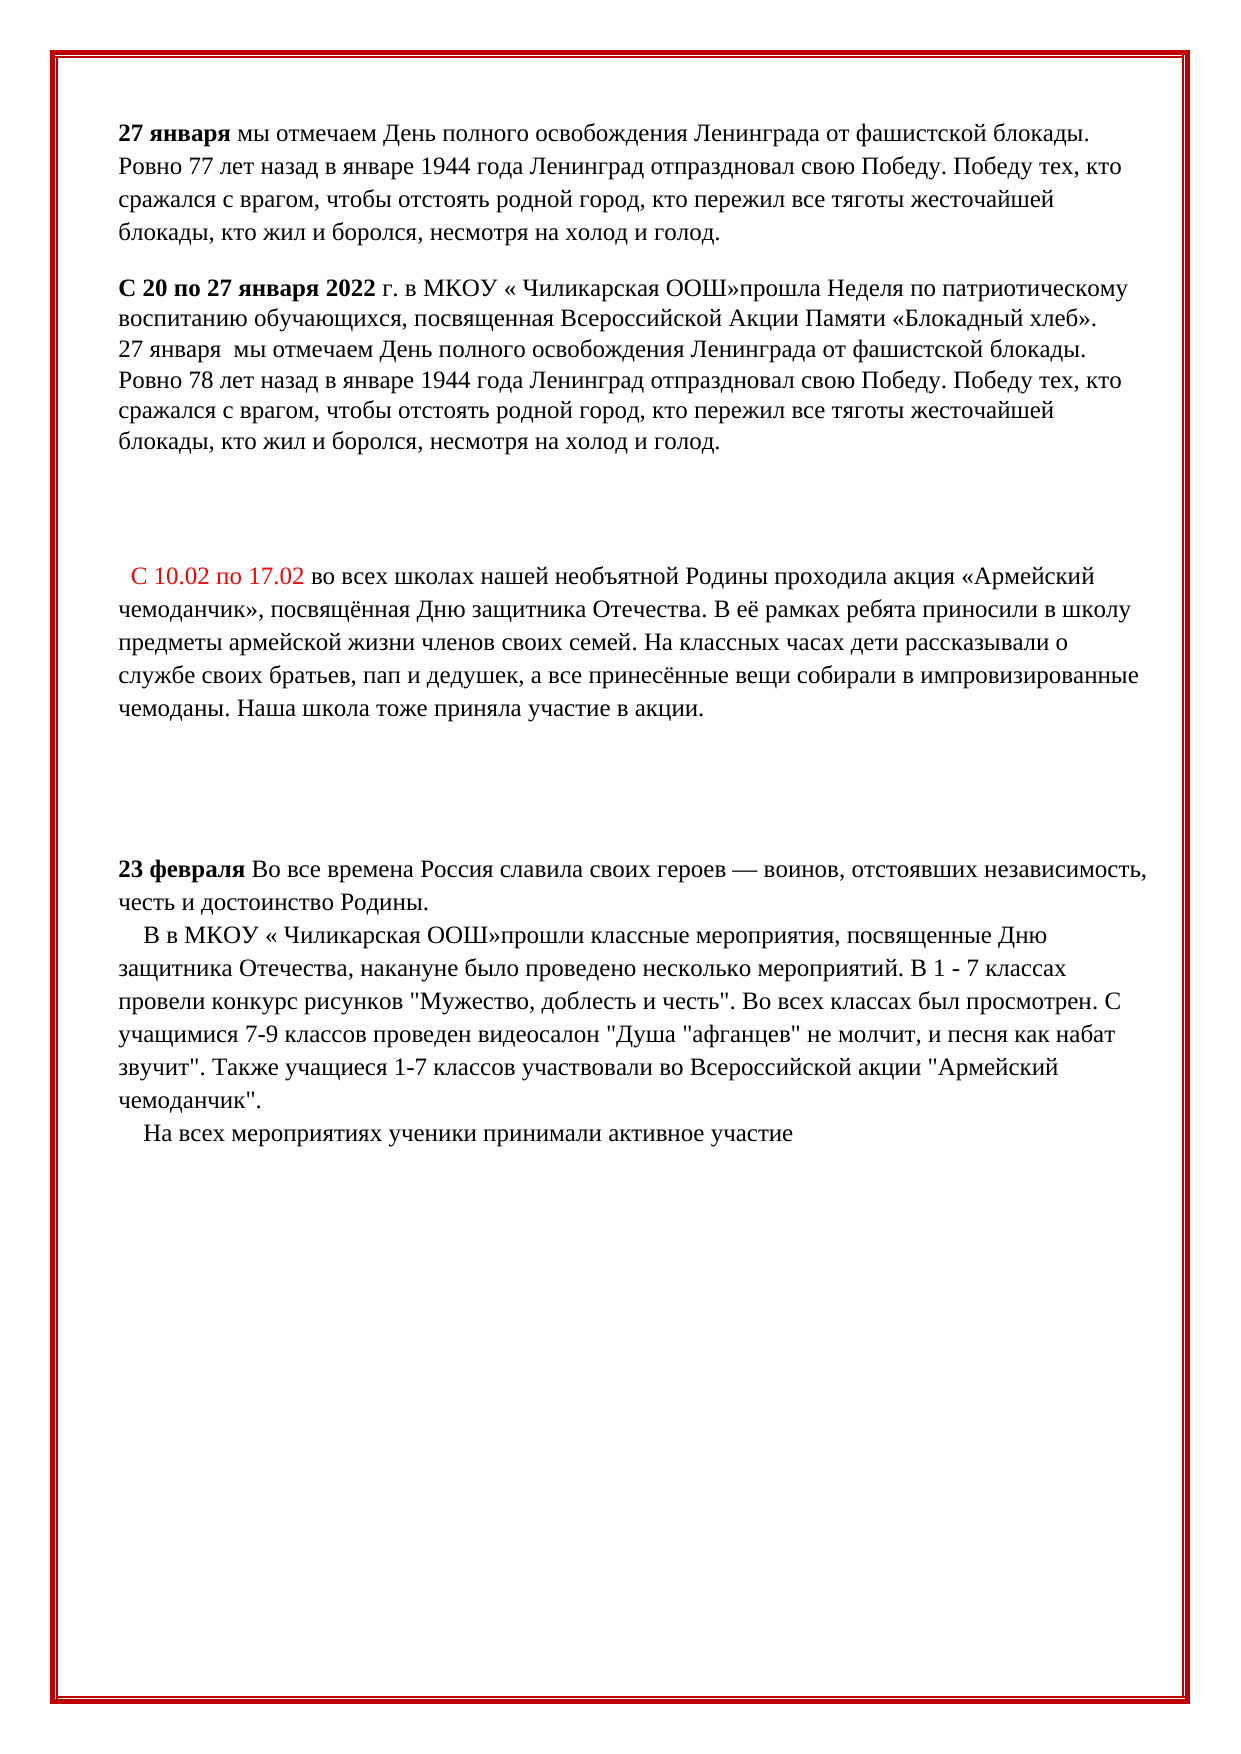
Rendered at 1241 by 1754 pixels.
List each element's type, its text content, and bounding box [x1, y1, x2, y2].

text 27 января мы отмечаем День полного освобождения Ленинграда от фашистской блокады. Ровно 78 лет назад в январе 1944 года Ленинград отпраздновал свою Победу. Победу тех, кто сражался с врагом, чтобы отстоять родной город, кто пережил все тяготы жесточайшей блокады, кто жил и боролся, несмотря на холод и голод. [118, 332, 1152, 455]
text 23 февраля Во все времена Россия славила своих героев — воинов, отстоявших независимость, честь и достоинство Родины. В в МКОУ « Чиликарская ООШ»прошли классные мероприятия, посвященные Дню защитника Отечества, накануне было проведено несколько мероприятий. В 1 - 7 классах провели конкурс рисунков "Мужество, доблесть и честь". Во всех классах был просмотрен. С учащимися 7-9 классов проведен видеосалон "Душа "афганцев" не молчит, и песня как набат звучит". Также учащиеся 1-7 классов участвовали во Всероссийской акции "Армейский чемоданчик". На всех мероприятиях ученики принимали активное участие [118, 854, 1152, 1147]
text С 10.02 по 17.02 во всех школах нашей необъятной Родины проходила акция «Армейский чемоданчик», посвящённая Дню защитника Отечества. В её рамках ребята приносили в школу предметы армейской жизни членов своих семей. На классных часах дети рассказывали о службе своих братьев, пап и дедушек, а все принесённые вещи собирали в импровизированные чемоданы. Наша школа тоже приняла участие в акции. [118, 561, 1152, 722]
text С 20 по 27 января 2022 г. в МКОУ « Чиликарская ООШ»прошла Неделя по патриотическому воспитанию обучающихся, посвященная Всероссийской Акции Памяти «Блокадный хлеб». [118, 271, 1152, 332]
text 27 января мы отмечаем День полного освобождения Ленинграда от фашистской блокады. Ровно 77 лет назад в январе 1944 года Ленинград отпраздновал свою Победу. Победу тех, кто сражался с врагом, чтобы отстоять родной город, кто пережил все тяготы жесточайшей блокады, кто жил и боролся, несмотря на холод и голод. [118, 118, 1152, 246]
